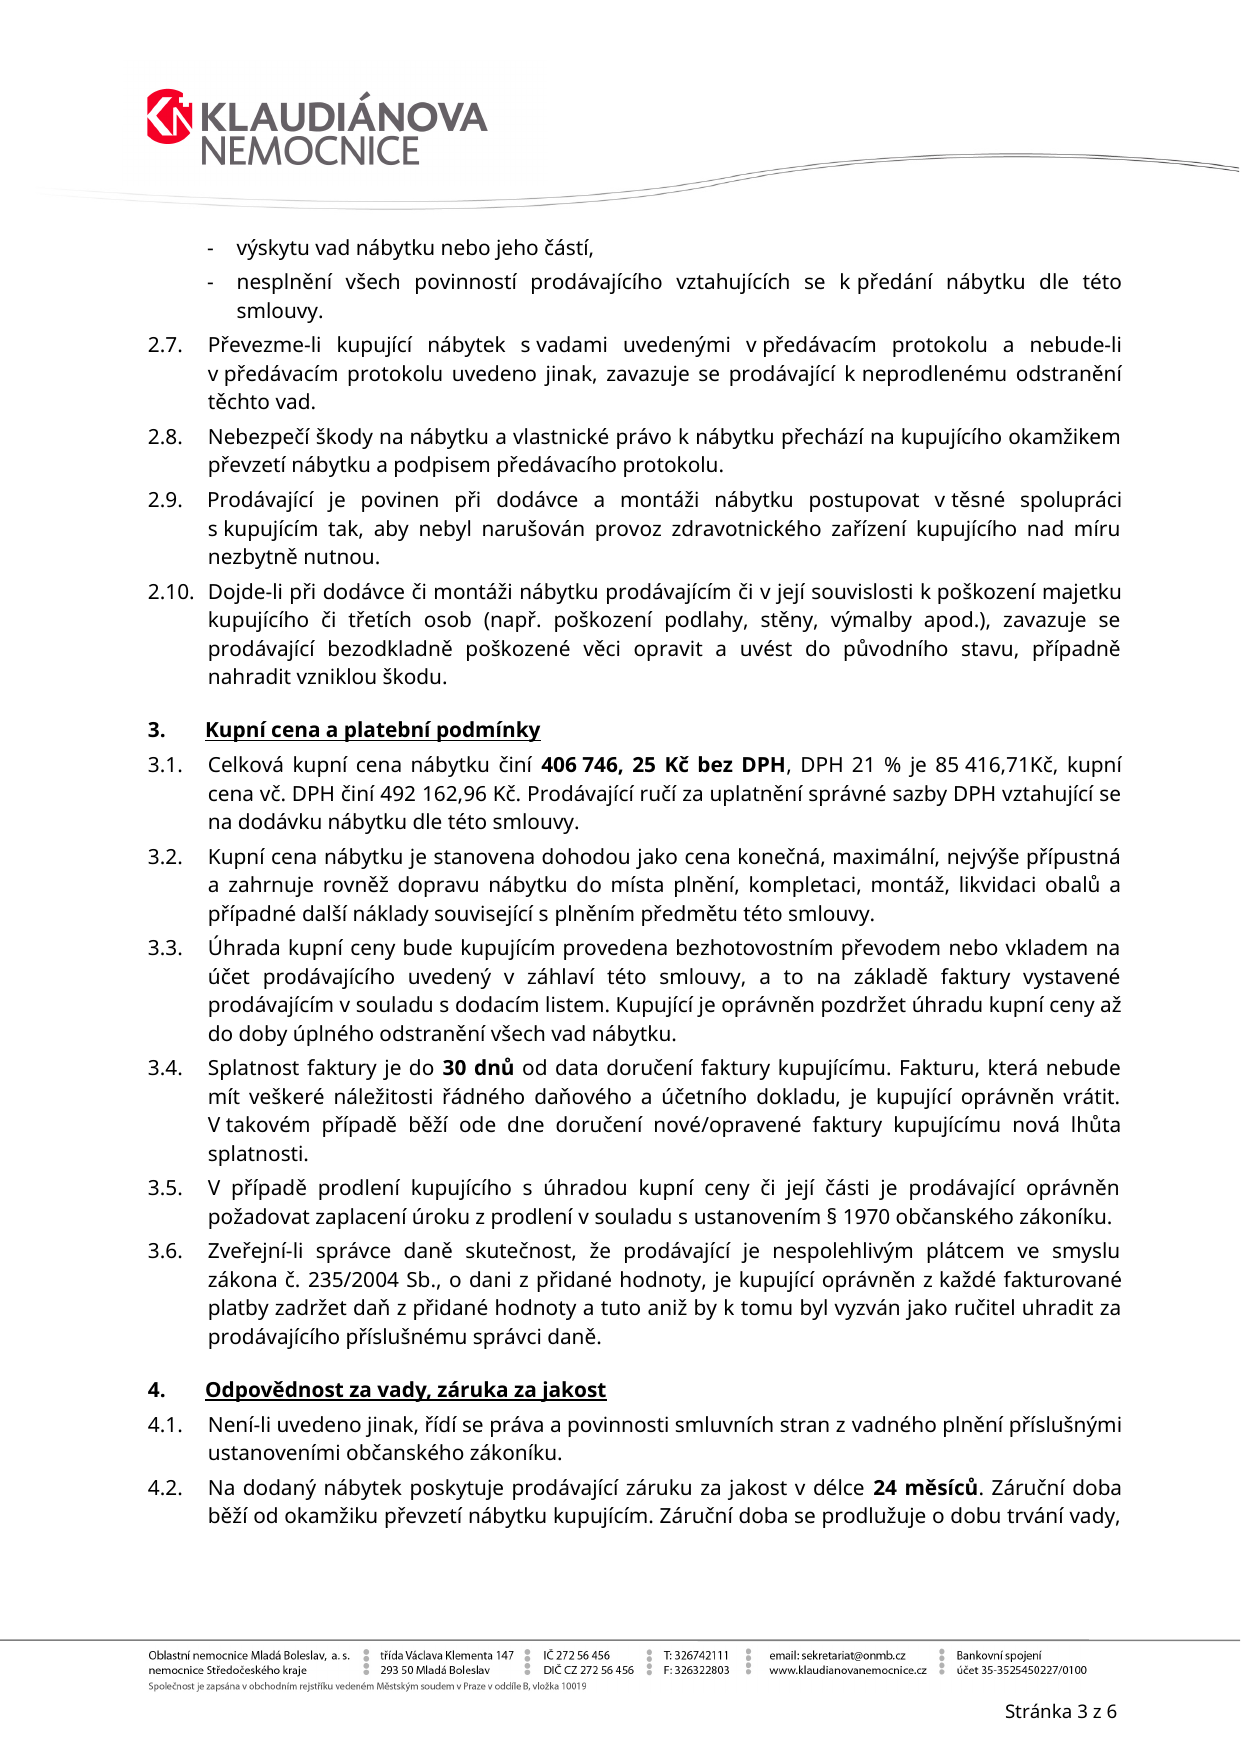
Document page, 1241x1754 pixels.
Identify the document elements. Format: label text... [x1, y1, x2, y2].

subtitle Není-li uvedeno jinak, řídí se práva a povinnosti smluvních stran z vadného plnění příslušnými ustanoveními občanského zákoníku. [148, 1410, 1122, 1467]
subtitle Nebezpečí škody na nábytku a vlastnické právo k nábytku přechází na kupujícího okamžikem převzetí nábytku a podpisem předávacího protokolu. [148, 422, 1122, 479]
subtitle nesplnění všech povinností prodávajícího vztahujících se k předání nábytku dle této smlouvy. [207, 267, 1122, 324]
subtitle Převezme-li kupující nábytek s vadami uvedenými v předávacím protokolu a nebude-li v předávacím protokolu uvedeno jinak, zavazuje se prodávající k neprodlenému odstranění těchto vad. [148, 331, 1122, 416]
subtitle Prodávající je povinen při dodávce a montáži nábytku postupovat v těsné spolupráci s kupujícím tak, aby nebyl narušován provoz zdravotnického zařízení kupujícího nad míru nezbytně nutnou. [148, 485, 1122, 571]
subtitle Odpovědnost za vady, záruka za jakost [148, 1375, 1122, 1404]
subtitle Splatnost faktury je do 30 dnů od data doručení faktury kupujícímu. Fakturu, která nebude mít veškeré náležitosti řádného daňového a účetního dokladu, je kupující oprávněn vrátit. V takovém případě běží ode dne doručení nové/opravené faktury kupujícímu nová lhůta splatnosti. [148, 1053, 1122, 1167]
subtitle výskytu vad nábytku nebo jeho částí, [207, 233, 1122, 261]
picture [145, 1645, 1089, 1693]
subtitle Úhrada kupní ceny bude kupujícím provedena bezhotovostním převodem nebo vkladem na účet prodávajícího uvedený v záhlaví této smlouvy, a to na základě faktury vystavené prodávajícím v souladu s dodacím listem. Kupující je oprávněn pozdržet úhradu kupní ceny až do doby úplného odstranění všech vad nábytku. [148, 933, 1122, 1047]
subtitle Kupní cena a platební podmínky [148, 716, 1122, 744]
subtitle Kupní cena nábytku je stanovena dohodou jako cena konečná, maximální, nejvýše přípustná a zahrnuje rovněž dopravu nábytku do místa plnění, kompletaci, montáž, likvidaci obalů a případné další náklady související s plněním předmětu této smlouvy. [148, 842, 1122, 927]
subtitle Celková kupní cena nábytku činí 406 746, 25 Kč bez DPH, DPH 21 % je 85 416,71Kč, kupní cena vč. DPH činí 492 162,96 Kč. Prodávající ručí za uplatnění správné sazby DPH vztahující se na dodávku nábytku dle této smlouvy. [148, 750, 1122, 836]
picture [34, 60, 1240, 221]
subtitle V případě prodlení kupujícího s úhradou kupní ceny či její části je prodávající oprávněn požadovat zaplacení úroku z prodlení v souladu s ustanovením § 1970 občanského zákoníku. [148, 1173, 1122, 1230]
subtitle Zveřejní-li správce daně skutečnost, že prodávající je nespolehlivým plátcem ve smyslu zákona č. 235/2004 Sb., o dani z přidané hodnoty, je kupující oprávněn z každé fakturované platby zadržet daň z přidané hodnoty a tuto aniž by k tomu byl vyzván jako ručitel uhradit za prodávajícího příslušnému správci daně. [148, 1236, 1122, 1350]
subtitle Dojde-li při dodávce či montáži nábytku prodávajícím či v její souvislosti k poškození majetku kupujícího či třetích osob (např. poškození podlahy, stěny, výmalby apod.), zavazuje se prodávající bezodkladně poškozené věci opravit a uvést do původního stavu, případně nahradit vzniklou škodu. [148, 577, 1122, 691]
